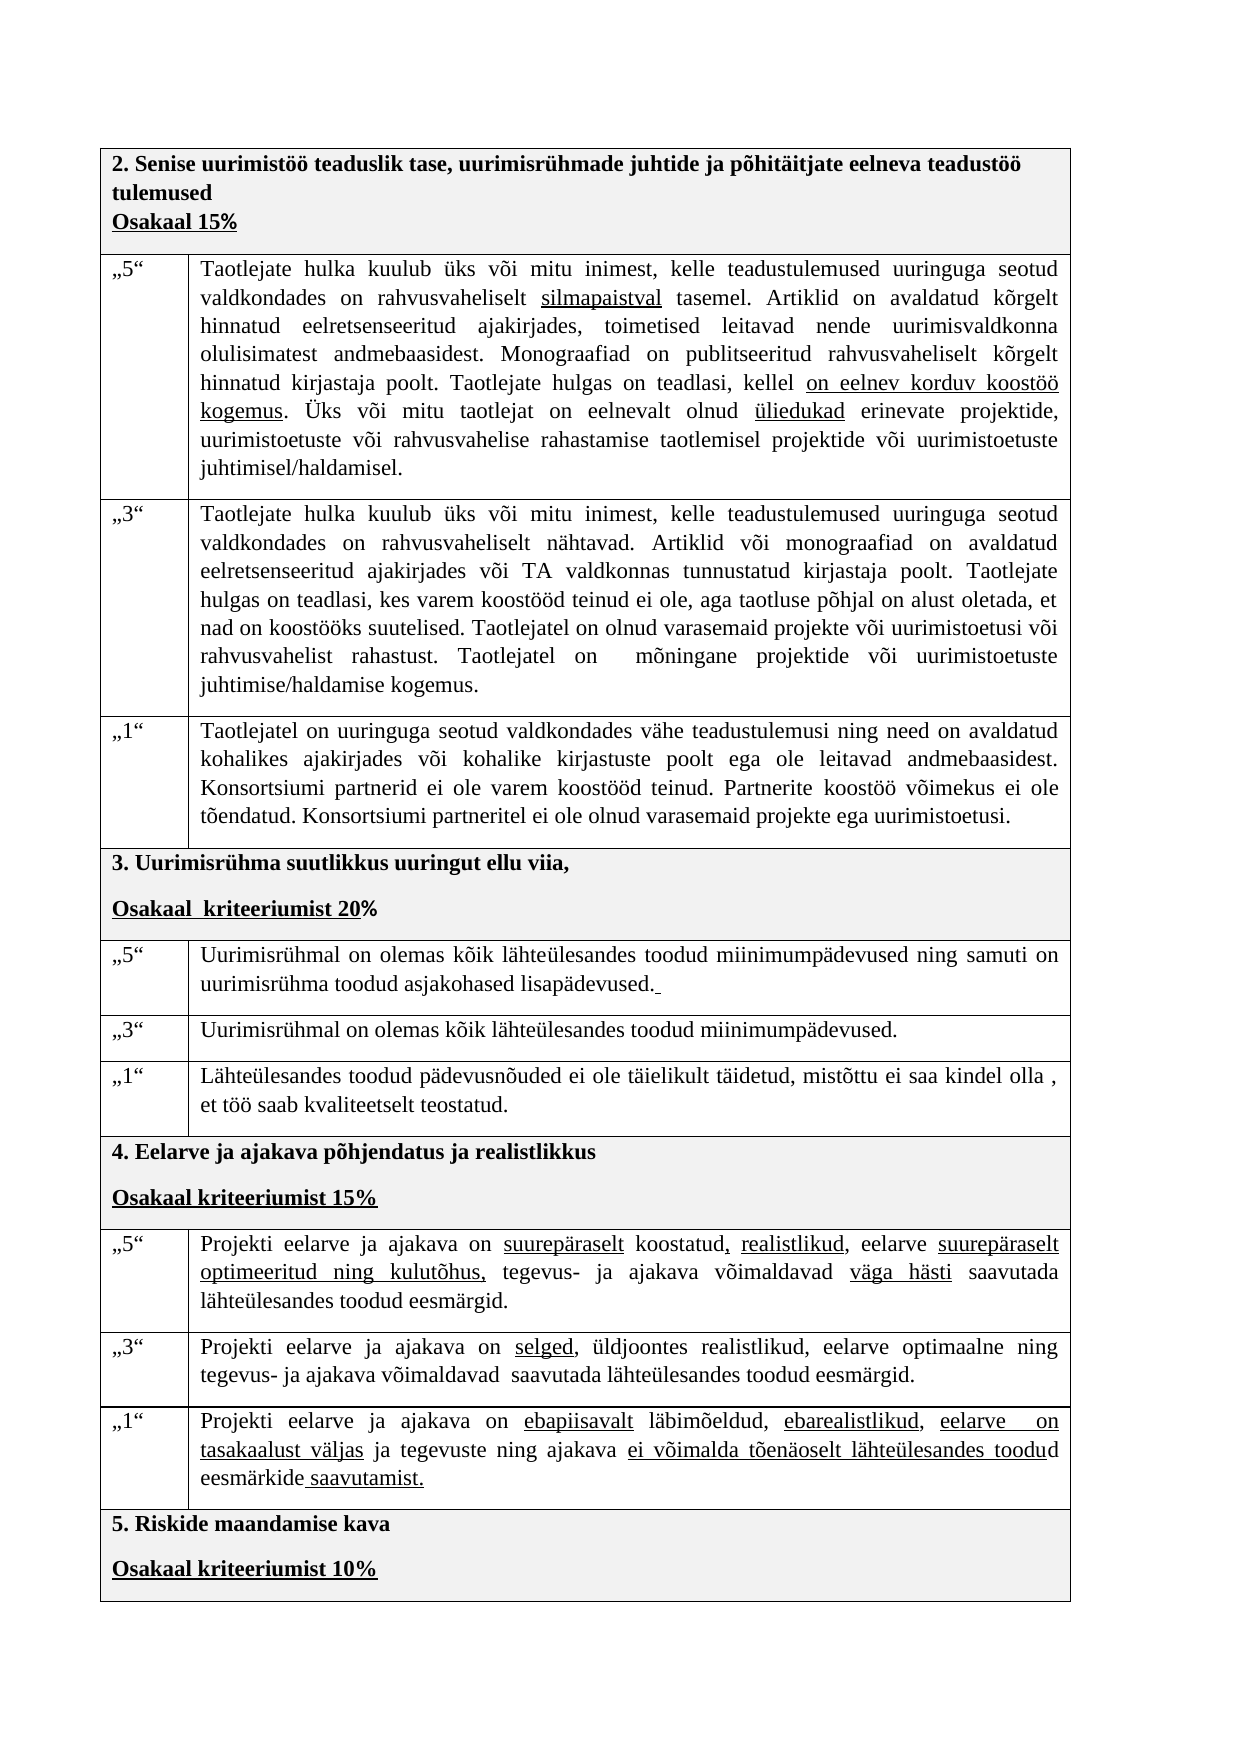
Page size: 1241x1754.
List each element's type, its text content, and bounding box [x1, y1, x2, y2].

table_cell Projekti eelarve ja ajakava on selged, üldjoontes realistlikud, eelarve optimaalne ning tegevus- ja ajakava võimaldavad saavutada lähteülesandes toodud eesmärgid. [189, 1333, 1070, 1406]
table_cell Projekti eelarve ja ajakava on ebapiisavalt läbimõeldud, ebarealistlikud, eelarve on tasakaalust väljas ja tegevuste ning ajakava ei võimalda tõenäoselt lähteülesandes toodud eesmärkide saavutamist. [189, 1408, 1070, 1509]
table_cell Taotlejate hulka kuulub üks või mitu inimest, kelle teadustulemused uuringuga seotud valdkondades on rahvusvaheliselt silmapaistval tasemel. Artiklid on avaldatud kõrgelt hinnatud eelretsenseeritud ajakirjades, toimetised leitavad nende uurimisvaldkonna olulisimatest andmebaasidest. Monograafiad on publitseeritud rahvusvaheliselt kõrgelt hinnatud kirjastaja poolt. Taotlejate hulgas on teadlasi, kellel on eelnev korduv koostöö kogemus. Üks või mitu taotlejat on eelnevalt olnud üliedukad erinevate projektide, uurimistoetuste või rahvusvahelise rahastamise taotlemisel projektide või uurimistoetuste juhtimisel/haldamisel. [189, 255, 1070, 499]
table_cell Taotlejatel on uuringuga seotud valdkondades vähe teadustulemusi ning need on avaldatud kohalikes ajakirjades või kohalike kirjastuste poolt ega ole leitavad andmebaasidest. Konsortsiumi partnerid ei ole varem koostööd teinud. Partnerite koostöö võimekus ei ole tõendatud. Konsortsiumi partneritel ei ole olnud varasemaid projekte ega uurimistoetusi. [189, 717, 1070, 847]
table_cell 4. Eelarve ja ajakava põhjendatus ja realistlikkus Osakaal kriteeriumist 15% [101, 1137, 1070, 1229]
table_cell 2. Senise uurimistöö teaduslik tase, uurimisrühmade juhtide ja põhitäitjate eelneva teadustöö tulemused Osakaal % [101, 149, 1070, 254]
table_cell „3“ [101, 1333, 188, 1406]
table_cell „1“ [101, 1408, 188, 1509]
table_cell „3“ [101, 1016, 188, 1061]
table_cell „3“ [101, 500, 188, 716]
table_cell „5“ [101, 1230, 188, 1332]
table_cell 5. Riskide maandamise kava Osakaal kriteeriumist 10% [101, 1510, 1070, 1601]
table_cell 3. Uurimisrühma suutlikkus uuringut ellu viia, Osakaal kriteeriumist % [101, 849, 1070, 940]
table_cell „5“ [101, 941, 188, 1015]
table_cell Uurimisrühmal on olemas kõik lähteülesandes toodud miinimumpädevused ning samuti on uurimisrühma toodud asjakohased lisapädevused. [189, 941, 1070, 1015]
table_cell „1“ [101, 1062, 188, 1136]
table_cell Projekti eelarve ja ajakava on suurepäraselt koostatud, realistlikud, eelarve suurepäraselt optimeeritud ning kulutõhus, tegevus- ja ajakava võimaldavad väga hästi saavutada lähteülesandes toodud eesmärgid. [189, 1230, 1070, 1332]
table_cell Lähteülesandes toodud pädevusnõuded ei ole täielikult täidetud, mistõttu ei saa kindel olla , et töö saab kvaliteetselt teostatud. [189, 1062, 1070, 1136]
table_cell Uurimisrühmal on olemas kõik lähteülesandes toodud miinimumpädevused. [189, 1016, 1070, 1061]
table_cell „5“ [101, 255, 188, 499]
table_cell „1“ [101, 717, 188, 847]
table_cell Taotlejate hulka kuulub üks või mitu inimest, kelle teadustulemused uuringuga seotud valdkondades on rahvusvaheliselt nähtavad. Artiklid või monograafiad on avaldatud eelretsenseeritud ajakirjades või TA valdkonnas tunnustatud kirjastaja poolt. Taotlejate hulgas on teadlasi, kes varem koostööd teinud ei ole, aga taotluse põhjal on alust oletada, et nad on koostööks suutelised. Taotlejatel on olnud varasemaid projekte või uurimistoetusi või rahvusvahelist rahastust. Taotlejatel on mõningane projektide või uurimistoetuste juhtimise/haldamise kogemus. [189, 500, 1070, 716]
